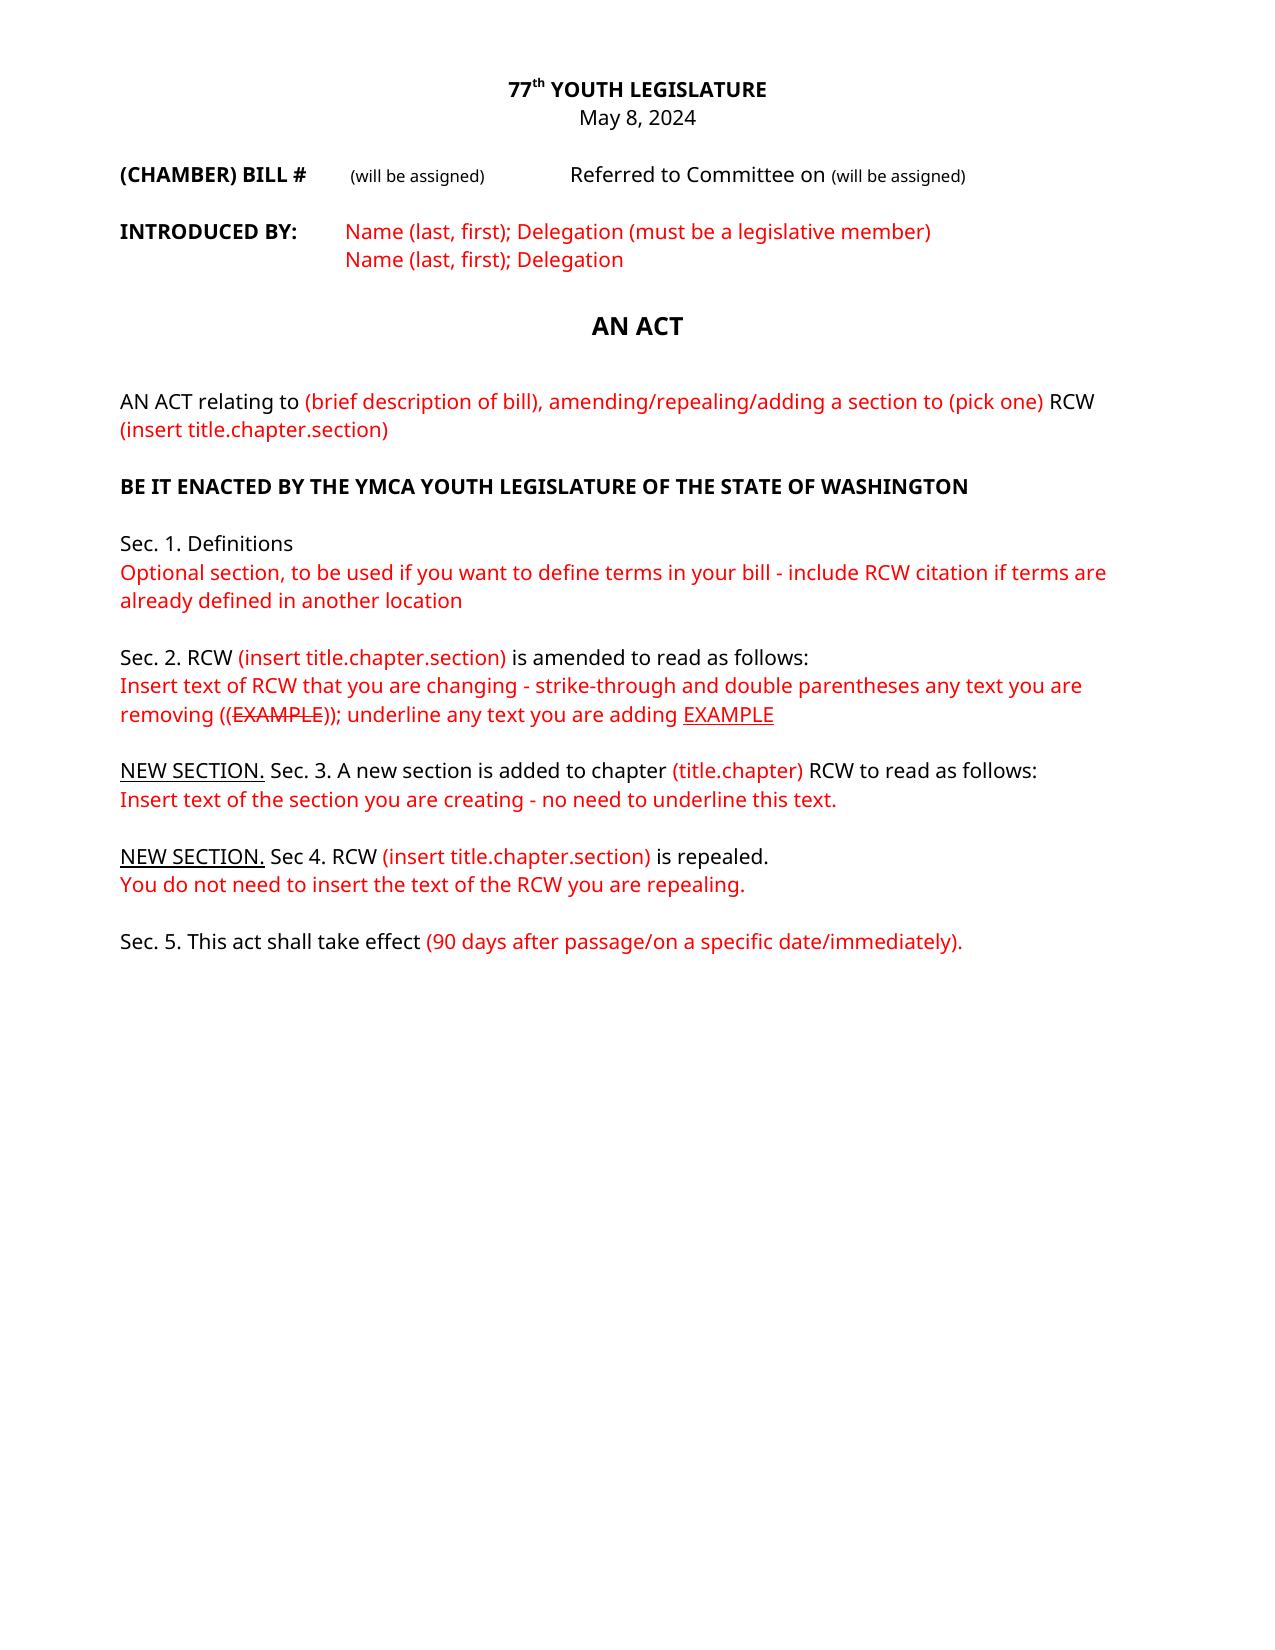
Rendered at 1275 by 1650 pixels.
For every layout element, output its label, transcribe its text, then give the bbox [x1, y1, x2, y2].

text Insert text of RCW that you are changing - strike-through and double parentheses any text you are removing ((EXAMPLE)); underline any text you are adding EXAMPLE [120, 671, 1155, 728]
text NEW SECTION. Sec. 3. A new section is added to chapter (title.chapter) RCW to read as follows: [120, 757, 1155, 785]
text Optional section, to be used if you want to define terms in your bill - include RCW citation if terms are already defined in another location [120, 558, 1155, 614]
text BE IT ENACTED BY THE YMCA YOUTH LEGISLATURE OF THE STATE OF WASHINGTON [120, 472, 1155, 501]
text AN ACT relating to (brief description of bill), amending/repealing/adding a section to (pick one) RCW (insert title.chapter.section) [120, 387, 1155, 444]
text Insert text of the section you are creating - no need to underline this text. [120, 785, 1155, 813]
text Sec. 1. Definitions [120, 529, 1155, 558]
text Sec. 2. RCW (insert title.chapter.section) is amended to read as follows: [120, 643, 1155, 671]
text NEW SECTION. Sec 4. RCW (insert title.chapter.section) is repealed. [120, 842, 1155, 870]
text You do not need to insert the text of the RCW you are repealing. [120, 870, 1155, 899]
text Sec. 5. This act shall take effect (90 days after passage/on a specific date/immediately). [120, 927, 1155, 956]
